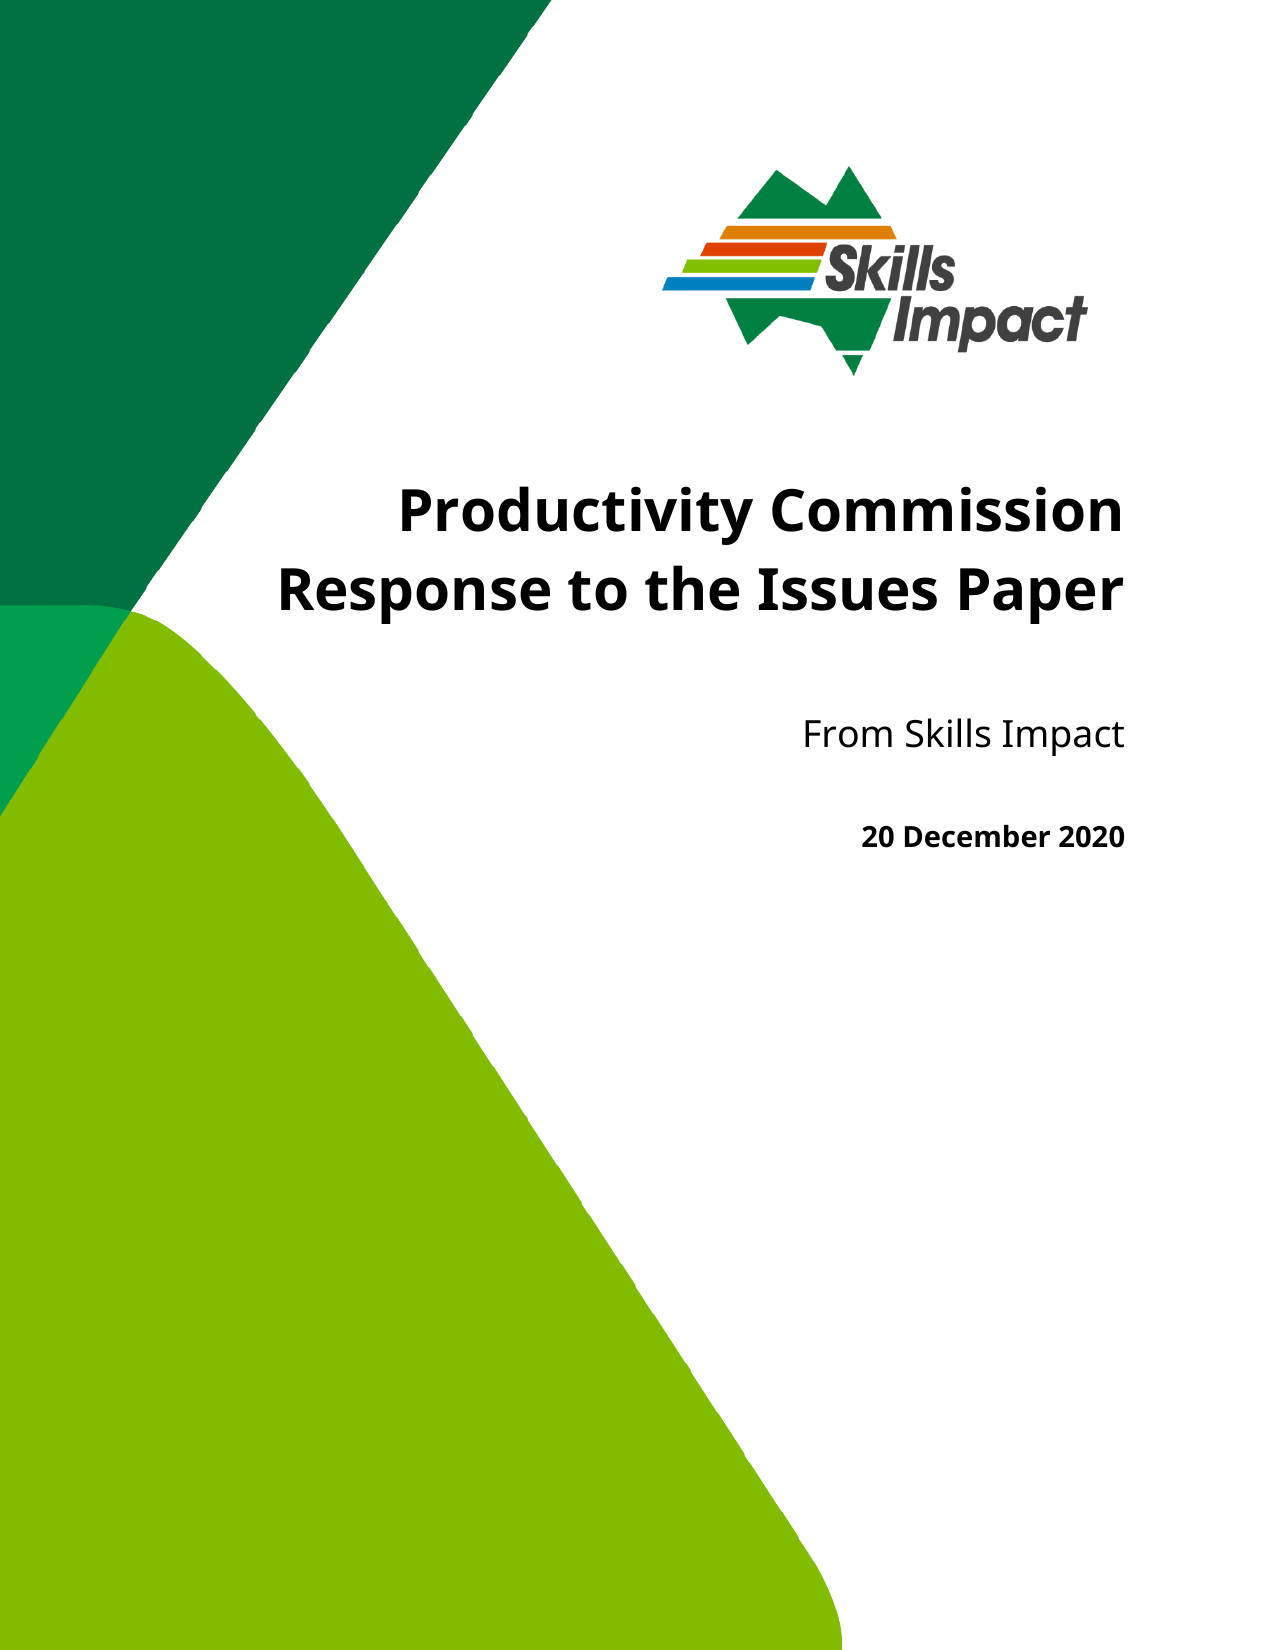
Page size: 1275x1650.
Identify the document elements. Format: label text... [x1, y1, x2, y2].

text From Skills Impact [853, 707, 1125, 758]
text 20 December 2020 [853, 816, 1125, 856]
text Response to the Issues Paper [853, 548, 1125, 628]
picture [0, 0, 1125, 1650]
text Productivity Commission [853, 469, 1125, 548]
